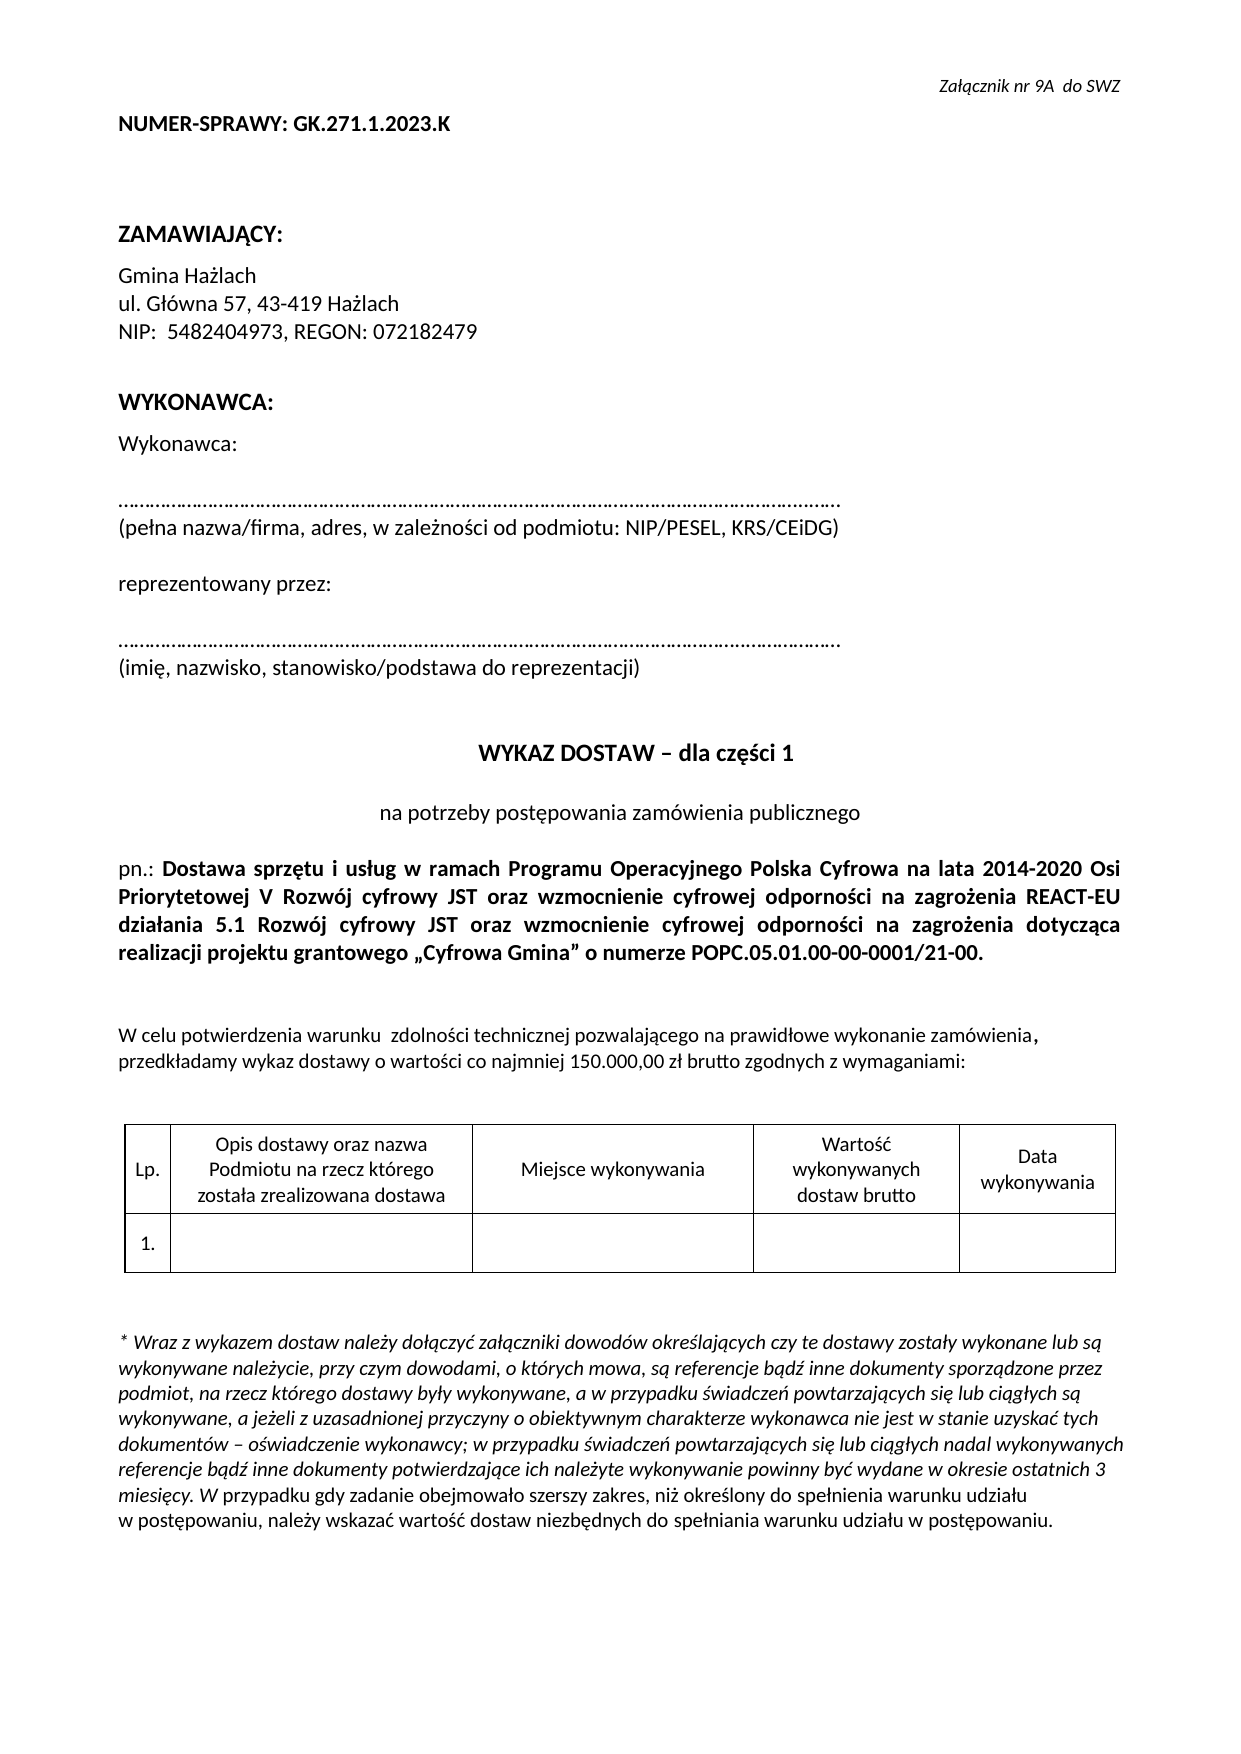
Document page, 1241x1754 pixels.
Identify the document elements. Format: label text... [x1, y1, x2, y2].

text …………………………………………………………………………………………………………………..…… [118, 485, 1154, 513]
text Załącznik nr 9A do SWZ [118, 74, 1122, 97]
text pn.: Dostawa sprzętu i usług w ramach Programu Operacyjnego Polska Cyfrowa na lata 2014-2020 Osi Priorytetowej V Rozwój cyfrowy JST oraz wzmocnienie cyfrowej odporności na zagrożenia REACT-EU działania 5.1 Rozwój cyfrowy JST oraz wzmocnienie cyfrowej odporności na zagrożenia dotycząca realizacji projektu grantowego „Cyfrowa Gmina” o numerze POPC.05.01.00-00-0001/21-00. [118, 854, 1122, 966]
text ul. Główna 57, 43-419 Hażlach [118, 289, 1122, 317]
text reprezentowany przez: [118, 569, 1154, 597]
text ………………………………………………………………………………………………………..……………… [118, 625, 1154, 653]
text ZAMAWIAJĄCY: [118, 218, 1122, 249]
text (pełna nazwa/firma, adres, w zależności od podmiotu: NIP/PESEL, KRS/CEiDG) [118, 513, 1154, 541]
text W celu potwierdzenia warunku zdolności technicznej pozwalającego na prawidłowe wykonanie zamówienia, przedkładamy wykaz dostawy o wartości co najmniej 150.000,00 zł brutto zgodnych z wymaganiami: [118, 1022, 1154, 1073]
table_cell [171, 1214, 472, 1272]
table_header Opis dostawy oraz nazwa Podmiotu na rzecz którego została zrealizowana dostawa [171, 1125, 472, 1213]
table_header Data wykonywania [960, 1125, 1115, 1213]
text WYKONAWCA: [118, 386, 1122, 416]
text Wykonawca: [118, 429, 1154, 457]
text na potrzeby postępowania zamówienia publicznego [118, 798, 1122, 826]
text NIP: 5482404973, REGON: 072182479 [118, 317, 1122, 345]
table_header Lp. [126, 1125, 170, 1213]
text NUMER-SPRAWY: GK.271.1.2023.K [118, 109, 1122, 137]
text WYKAZ DOSTAW – dla części 1 [118, 737, 1154, 768]
text * Wraz z wykazem dostaw należy dołączyć załączniki dowodów określających czy te dostawy zostały wykonane lub są wykonywane należycie, przy czym dowodami, o których mowa, są referencje bądź inne dokumenty sporządzone przez podmiot, na rzecz którego dostawy były wykonywane, a w przypadku świadczeń powtarzających się lub ciągłych są wykonywane, a jeżeli z uzasadnionej przyczyny o obiektywnym charakterze wykonawca nie jest w stanie uzyskać tych dokumentów – oświadczenie wykonawcy; w przypadku świadczeń powtarzających się lub ciągłych nadal wykonywanych referencje bądź inne dokumenty potwierdzające ich należyte wykonywanie powinny być wydane w okresie ostatnich 3 miesięcy. W przypadku gdy zadanie obejmowało szerszy zakres, niż określony do spełnienia warunku udziału w postępowaniu, należy wskazać wartość dostaw niezbędnych do spełniania warunku udziału w postępowaniu. [118, 1329, 1154, 1533]
table_cell 1. [126, 1214, 170, 1272]
table_cell [473, 1214, 753, 1272]
table_cell [960, 1214, 1115, 1272]
table_cell [754, 1214, 959, 1272]
text Gmina Hażlach [118, 261, 1122, 289]
table_header Miejsce wykonywania [473, 1125, 753, 1213]
text (imię, nazwisko, stanowisko/podstawa do reprezentacji) [118, 653, 1154, 681]
table_header Wartość wykonywanych dostaw brutto [754, 1125, 959, 1213]
